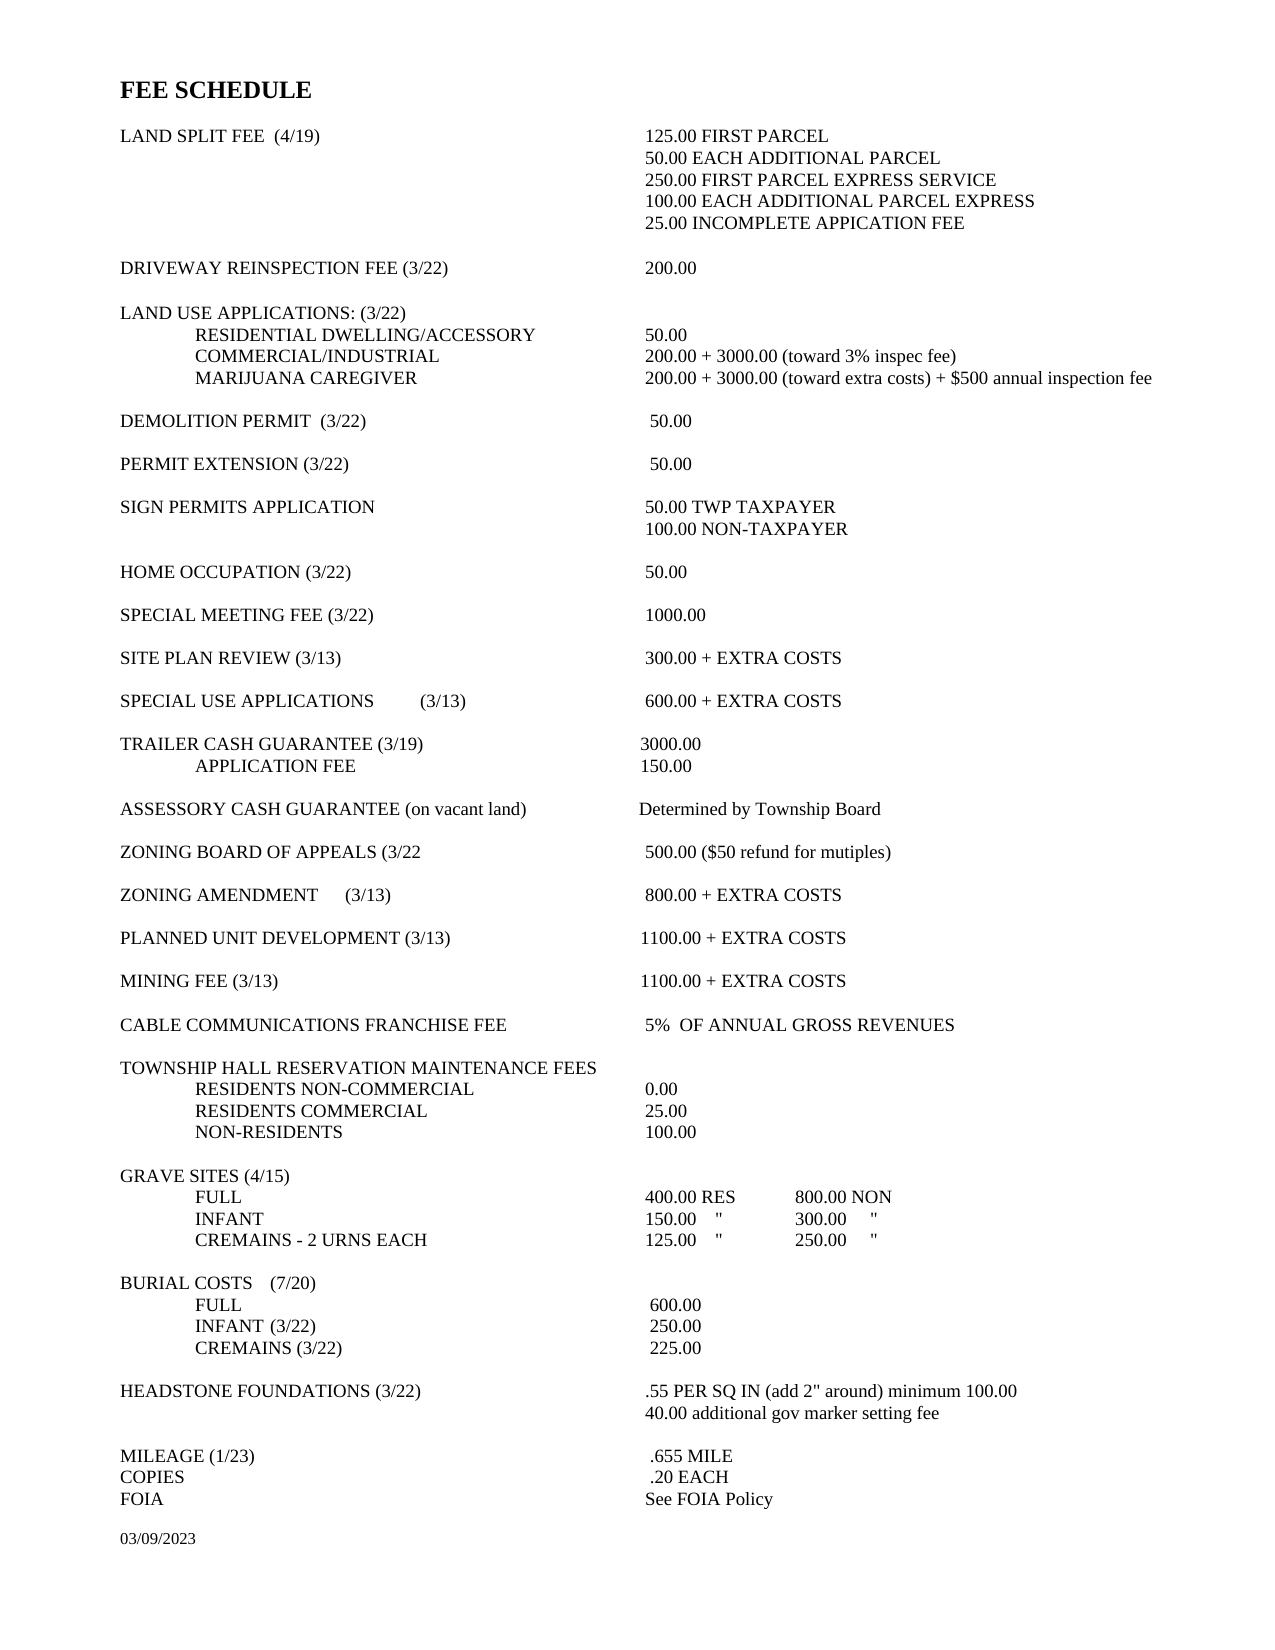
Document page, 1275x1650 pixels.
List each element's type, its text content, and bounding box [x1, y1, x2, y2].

text MILEAGE (1/23) .655 MILE [120, 1445, 1155, 1466]
text CABLE COMMUNICATIONS FRANCHISE FEE 5% OF ANNUAL GROSS REVENUES [120, 1013, 1155, 1035]
text MARIJUANA CAREGIVER 200.00 + 3000.00 (toward extra costs) + $500 annual inspection fee [120, 367, 1155, 388]
text HEADSTONE FOUNDATIONS (3/22) .55 PER SQ IN (add 2" around) minimum 100.00 [120, 1380, 1155, 1402]
text HOME OCCUPATION (3/22) 50.00 [120, 561, 1155, 582]
text CREMAINS (3/22) 225.00 [120, 1337, 1155, 1358]
text ZONING AMENDMENT (3/13) 800.00 + EXTRA COSTS [120, 884, 1155, 906]
text FULL 400.00 RES 800.00 NON [120, 1186, 1155, 1208]
text INFANT 150.00 " 300.00 " [120, 1208, 1155, 1229]
text RESIDENTS COMMERCIAL 25.00 [120, 1100, 1155, 1121]
text MINING FEE (3/13) 1100.00 + EXTRA COSTS [120, 970, 1155, 992]
text SPECIAL MEETING FEE (3/22) 1000.00 [120, 604, 1155, 625]
text RESIDENTS NON-COMMERCIAL 0.00 [120, 1078, 1155, 1100]
text 50.00 EACH ADDITIONAL PARCEL [120, 147, 1155, 168]
text PERMIT EXTENSION (3/22) 50.00 [120, 453, 1155, 474]
text CREMAINS - 2 URNS EACH 125.00 " 250.00 " [120, 1229, 1155, 1251]
text SPECIAL USE APPLICATIONS (3/13) 600.00 + EXTRA COSTS [120, 690, 1155, 712]
text DEMOLITION PERMIT (3/22) 50.00 [120, 410, 1155, 431]
text LAND SPLIT FEE (4/19) 125.00 FIRST PARCEL [120, 125, 1155, 147]
text NON-RESIDENTS 100.00 [120, 1121, 1155, 1143]
text DRIVEWAY REINSPECTION FEE (3/22) 200.00 [120, 257, 1155, 278]
text GRAVE SITES (4/15) [120, 1164, 1155, 1186]
text 03/09/2023 [120, 1529, 1155, 1548]
text INFANT (3/22) 250.00 [120, 1315, 1155, 1337]
text COPIES .20 EACH [120, 1466, 1155, 1488]
text FOIA See FOIA Policy [120, 1488, 1155, 1509]
text ZONING BOARD OF APPEALS (3/22 500.00 ($50 refund for mutiples) [120, 841, 1155, 863]
text TRAILER CASH GUARANTEE (3/19) 3000.00 [120, 733, 1155, 755]
text RESIDENTIAL DWELLING/ACCESSORY 50.00 [120, 323, 1155, 345]
text TOWNSHIP HALL RESERVATION MAINTENANCE FEES [120, 1057, 1155, 1078]
text 40.00 additional gov marker setting fee [120, 1402, 1155, 1423]
text FULL 600.00 [120, 1294, 1155, 1315]
text SITE PLAN REVIEW (3/13) 300.00 + EXTRA COSTS [120, 647, 1155, 668]
text BURIAL COSTS (7/20) [120, 1272, 1155, 1294]
text FEE SCHEDULE [120, 75, 1155, 104]
text 100.00 NON-TAXPAYER [120, 518, 1155, 539]
text PLANNED UNIT DEVELOPMENT (3/13) 1100.00 + EXTRA COSTS [120, 927, 1155, 949]
text SIGN PERMITS APPLICATION 50.00 TWP TAXPAYER [120, 496, 1155, 518]
text LAND USE APPLICATIONS: (3/22) [120, 302, 1155, 323]
text APPLICATION FEE 150.00 [120, 755, 1155, 776]
text ASSESSORY CASH GUARANTEE (on vacant land) Determined by Township Board [120, 798, 1155, 819]
text 250.00 FIRST PARCEL EXPRESS SERVICE [120, 168, 1155, 190]
text 25.00 INCOMPLETE APPICATION FEE [120, 212, 1155, 233]
text 100.00 EACH ADDITIONAL PARCEL EXPRESS [120, 190, 1155, 212]
text COMMERCIAL/INDUSTRIAL 200.00 + 3000.00 (toward 3% inspec fee) [120, 345, 1155, 367]
